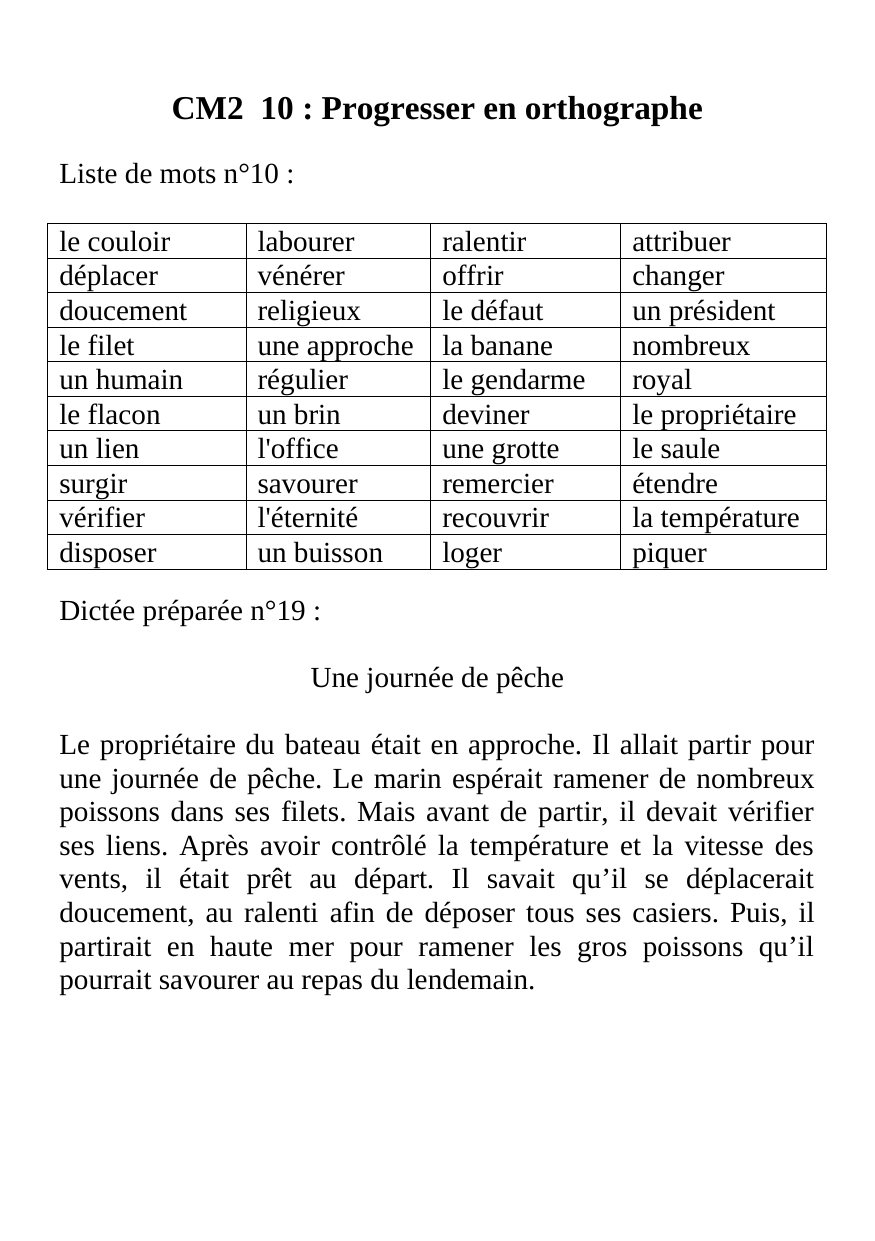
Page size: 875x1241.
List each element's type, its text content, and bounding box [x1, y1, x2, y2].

table_cell religieux [247, 293, 430, 327]
table_cell doucement [48, 293, 246, 327]
table_cell une grotte [431, 431, 620, 465]
table_cell le défaut [431, 293, 620, 327]
table_cell l'éternité [247, 501, 430, 534]
table_cell deviner [431, 397, 620, 430]
table_cell un brin [247, 397, 430, 430]
table_cell une approche [247, 328, 430, 361]
table_cell un lien [48, 431, 246, 465]
table_header le couloir [48, 224, 246, 257]
table_cell vérifier [48, 501, 246, 534]
table_cell nombreux [621, 328, 826, 361]
table_cell un buisson [247, 535, 430, 569]
table_cell savourer [247, 466, 430, 499]
text Dictée préparée n°19 : [59, 593, 815, 627]
table_cell la température [621, 501, 826, 534]
table_cell loger [431, 535, 620, 569]
table_cell la banane [431, 328, 620, 361]
table_cell royal [621, 362, 826, 396]
table_cell déplacer [48, 259, 246, 292]
table_header ralentir [431, 224, 620, 257]
table_cell changer [621, 259, 826, 292]
table_cell un président [621, 293, 826, 327]
text Le propriétaire du bateau était en approche. Il allait partir pour une journée de pêche. Le marin espérait ramener de nombreux poissons dans ses filets. Mais avant de partir, il devait vérifier ses liens. Après avoir contrôlé la température et la vitesse des vents, il était prêt au départ. Il savait qu’il se déplacerait doucement, au ralenti afin de déposer tous ses casiers. Puis, il partirait en haute mer pour ramener les gros poissons qu’il pourrait savourer au repas du lendemain. [59, 727, 815, 996]
table_cell surgir [48, 466, 246, 499]
table_header labourer [247, 224, 430, 257]
table_cell le saule [621, 431, 826, 465]
subtitle CM2 10 : Progresser en orthographe [59, 89, 815, 127]
table_cell le gendarme [431, 362, 620, 396]
table_cell régulier [247, 362, 430, 396]
table_header attribuer [621, 224, 826, 257]
table_cell vénérer [247, 259, 430, 292]
table_cell offrir [431, 259, 620, 292]
table_cell le propriétaire [621, 397, 826, 430]
table_cell un humain [48, 362, 246, 396]
table_cell étendre [621, 466, 826, 499]
text Liste de mots n°10 : [59, 156, 815, 189]
table_cell recouvrir [431, 501, 620, 534]
table_cell le flacon [48, 397, 246, 430]
table_cell disposer [48, 535, 246, 569]
table_cell piquer [621, 535, 826, 569]
text Une journée de pêche [59, 660, 815, 694]
table_cell le filet [48, 328, 246, 361]
table_cell remercier [431, 466, 620, 499]
table_cell l'office [247, 431, 430, 465]
